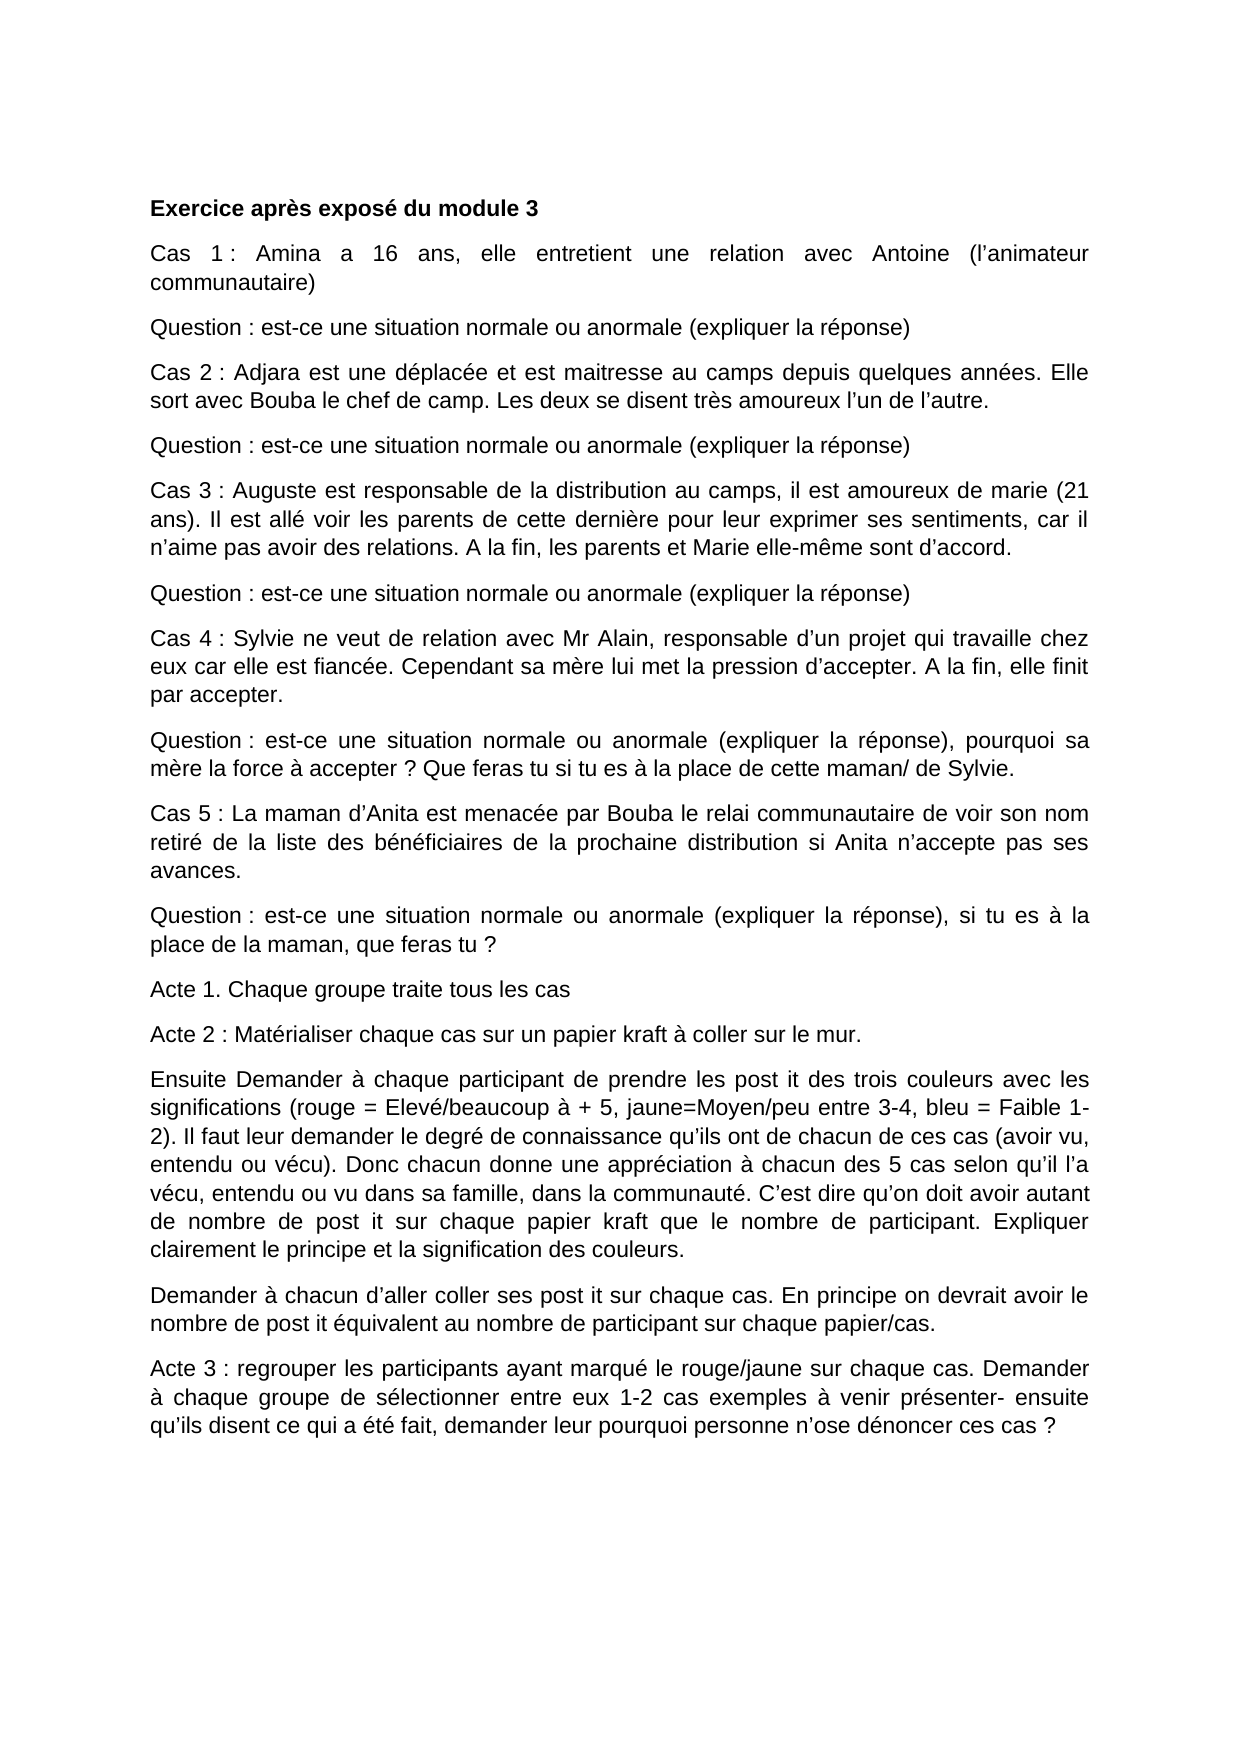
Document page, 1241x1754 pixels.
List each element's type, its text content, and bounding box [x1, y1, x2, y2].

text Question : est-ce une situation normale ou anormale (expliquer la réponse) [150, 432, 1090, 459]
text Question : est-ce une situation normale ou anormale (expliquer la réponse) [150, 579, 1090, 606]
text Acte 1. Chaque groupe traite tous les cas [150, 976, 1090, 1002]
text Cas 2 : Adjara est une déplacée et est maitresse au camps depuis quelques années. Elle sort avec Bouba le chef de camp. Les deux se disent très amoureux l’un de l’autre. [150, 359, 1090, 414]
text Cas 1 : Amina a 16 ans, elle entretient une relation avec Antoine (l’animateur communautaire) [150, 240, 1090, 295]
text Acte 3 : regrouper les participants ayant marqué le rouge/jaune sur chaque cas. Demander à chaque groupe de sélectionner entre eux 1-2 cas exemples à venir présenter- ensuite qu’ils disent ce qui a été fait, demander leur pourquoi personne n’ose dénoncer ces cas ? [150, 1355, 1090, 1438]
text Question : est-ce une situation normale ou anormale (expliquer la réponse), si tu es à la place de la maman, que feras tu ? [150, 902, 1090, 957]
text Ensuite Demander à chaque participant de prendre les post it des trois couleurs avec les significations (rouge = Elevé/beaucoup à + 5, jaune=Moyen/peu entre 3-4, bleu = Faible 1-2). Il faut leur demander le degré de connaissance qu’ils ont de chacun de ces cas (avoir vu, entendu ou vécu). Donc chacun donne une appréciation à chacun des 5 cas selon qu’il l’a vécu, entendu ou vu dans sa famille, dans la communauté. C’est dire qu’on doit avoir autant de nombre de post it sur chaque papier kraft que le nombre de participant. Expliquer clairement le principe et la signification des couleurs. [150, 1066, 1090, 1263]
text Question : est-ce une situation normale ou anormale (expliquer la réponse) [150, 314, 1090, 340]
text Demander à chacun d’aller coller ses post it sur chaque cas. En principe on devrait avoir le nombre de post it équivalent au nombre de participant sur chaque papier/cas. [150, 1282, 1090, 1336]
text Acte 2 : Matérialiser chaque cas sur un papier kraft à coller sur le mur. [150, 1021, 1090, 1047]
text Cas 4 : Sylvie ne veut de relation avec Mr Alain, responsable d’un projet qui travaille chez eux car elle est fiancée. Cependant sa mère lui met la pression d’accepter. A la fin, elle finit par accepter. [150, 624, 1090, 708]
text Cas 3 : Auguste est responsable de la distribution au camps, il est amoureux de marie (21 ans). Il est allé voir les parents de cette dernière pour leur exprimer ses sentiments, car il n’aime pas avoir des relations. A la fin, les parents et Marie elle-même sont d’accord. [150, 477, 1090, 561]
text Question : est-ce une situation normale ou anormale (expliquer la réponse), pourquoi sa mère la force à accepter ? Que feras tu si tu es à la place de cette maman/ de Sylvie. [150, 727, 1090, 781]
text Cas 5 : La maman d’Anita est menacée par Bouba le relai communautaire de voir son nom retiré de la liste des bénéficiaires de la prochaine distribution si Anita n’accepte pas ses avances. [150, 800, 1090, 883]
text Exercice après exposé du module 3 [150, 195, 1090, 221]
